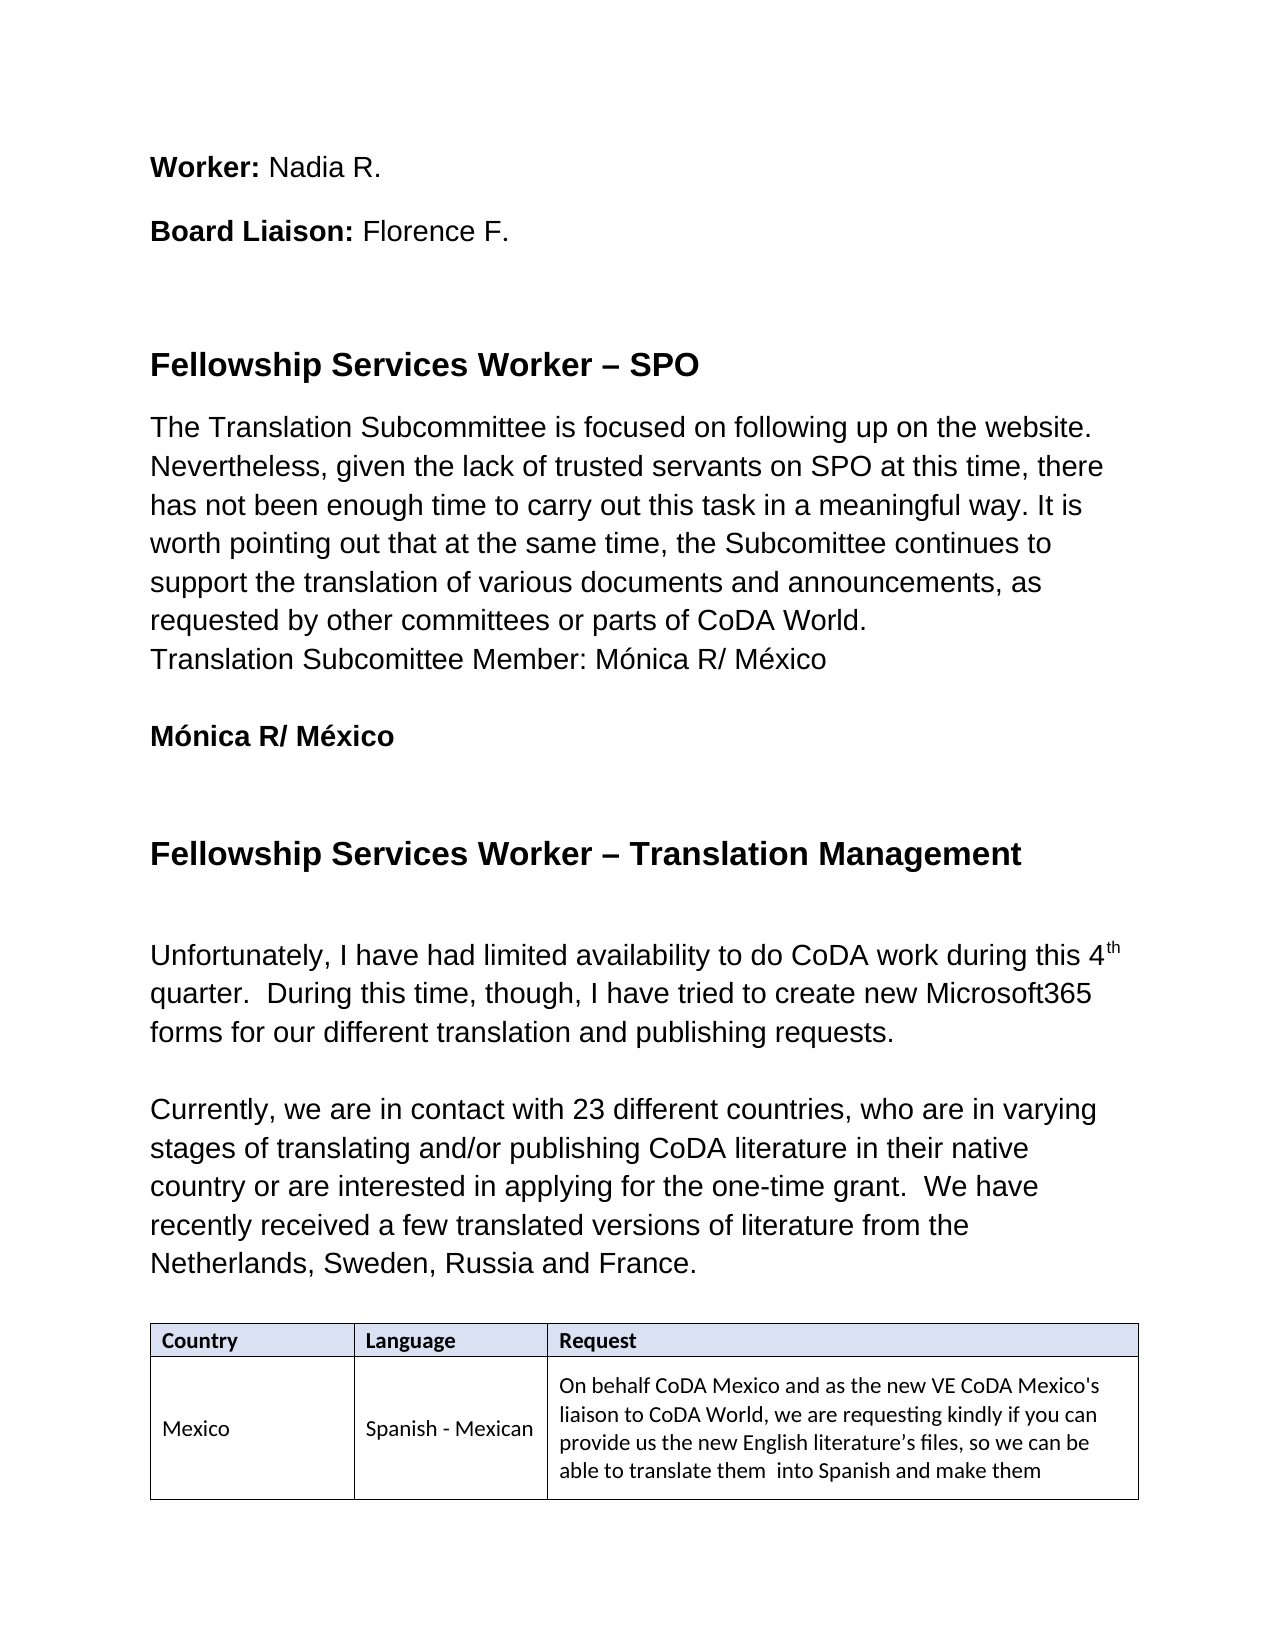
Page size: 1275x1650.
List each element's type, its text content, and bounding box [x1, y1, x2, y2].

text The Translation Subcommittee is focused on following up on the website. Nevertheless, given the lack of trusted servants on SPO at this time, there has not been enough time to carry out this task in a meaningful way. It is worth pointing out that at the same time, the Subcomittee continues to support the translation of various documents and announcements, as requested by other committees or parts of CoDA World. [150, 410, 1125, 637]
text Fellowship Services Worker – Translation Management [150, 834, 1125, 873]
text Translation Subcomittee Member: Mónica R/ México [150, 642, 1125, 675]
text Mónica R/ México [150, 719, 1125, 752]
text Worker: Nadia R. [150, 150, 1125, 183]
text Currently, we are in contact with 23 different countries, who are in varying stages of translating and/or publishing CoDA literature in their native country or are interested in applying for the one-time grant. We have recently received a few translated versions of literature from the Netherlands, Sweden, Russia and France. [150, 1092, 1125, 1280]
table_cell Spanish - Mexican [355, 1357, 547, 1499]
text Board Liaison: Florence F. [150, 213, 1125, 249]
text Fellowship Services Worker – SPO [150, 345, 1125, 384]
text Unfortunately, I have had limited availability to do CoDA work during this 4th quarter. During this time, though, I have tried to create new Microsoft365 forms for our different translation and publishing requests. [150, 938, 1125, 1048]
table_header Request [548, 1324, 1138, 1356]
table_header Language [355, 1324, 547, 1356]
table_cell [548, 1357, 1138, 1499]
table_cell Mexico [151, 1357, 354, 1499]
table_header Country [151, 1324, 354, 1356]
